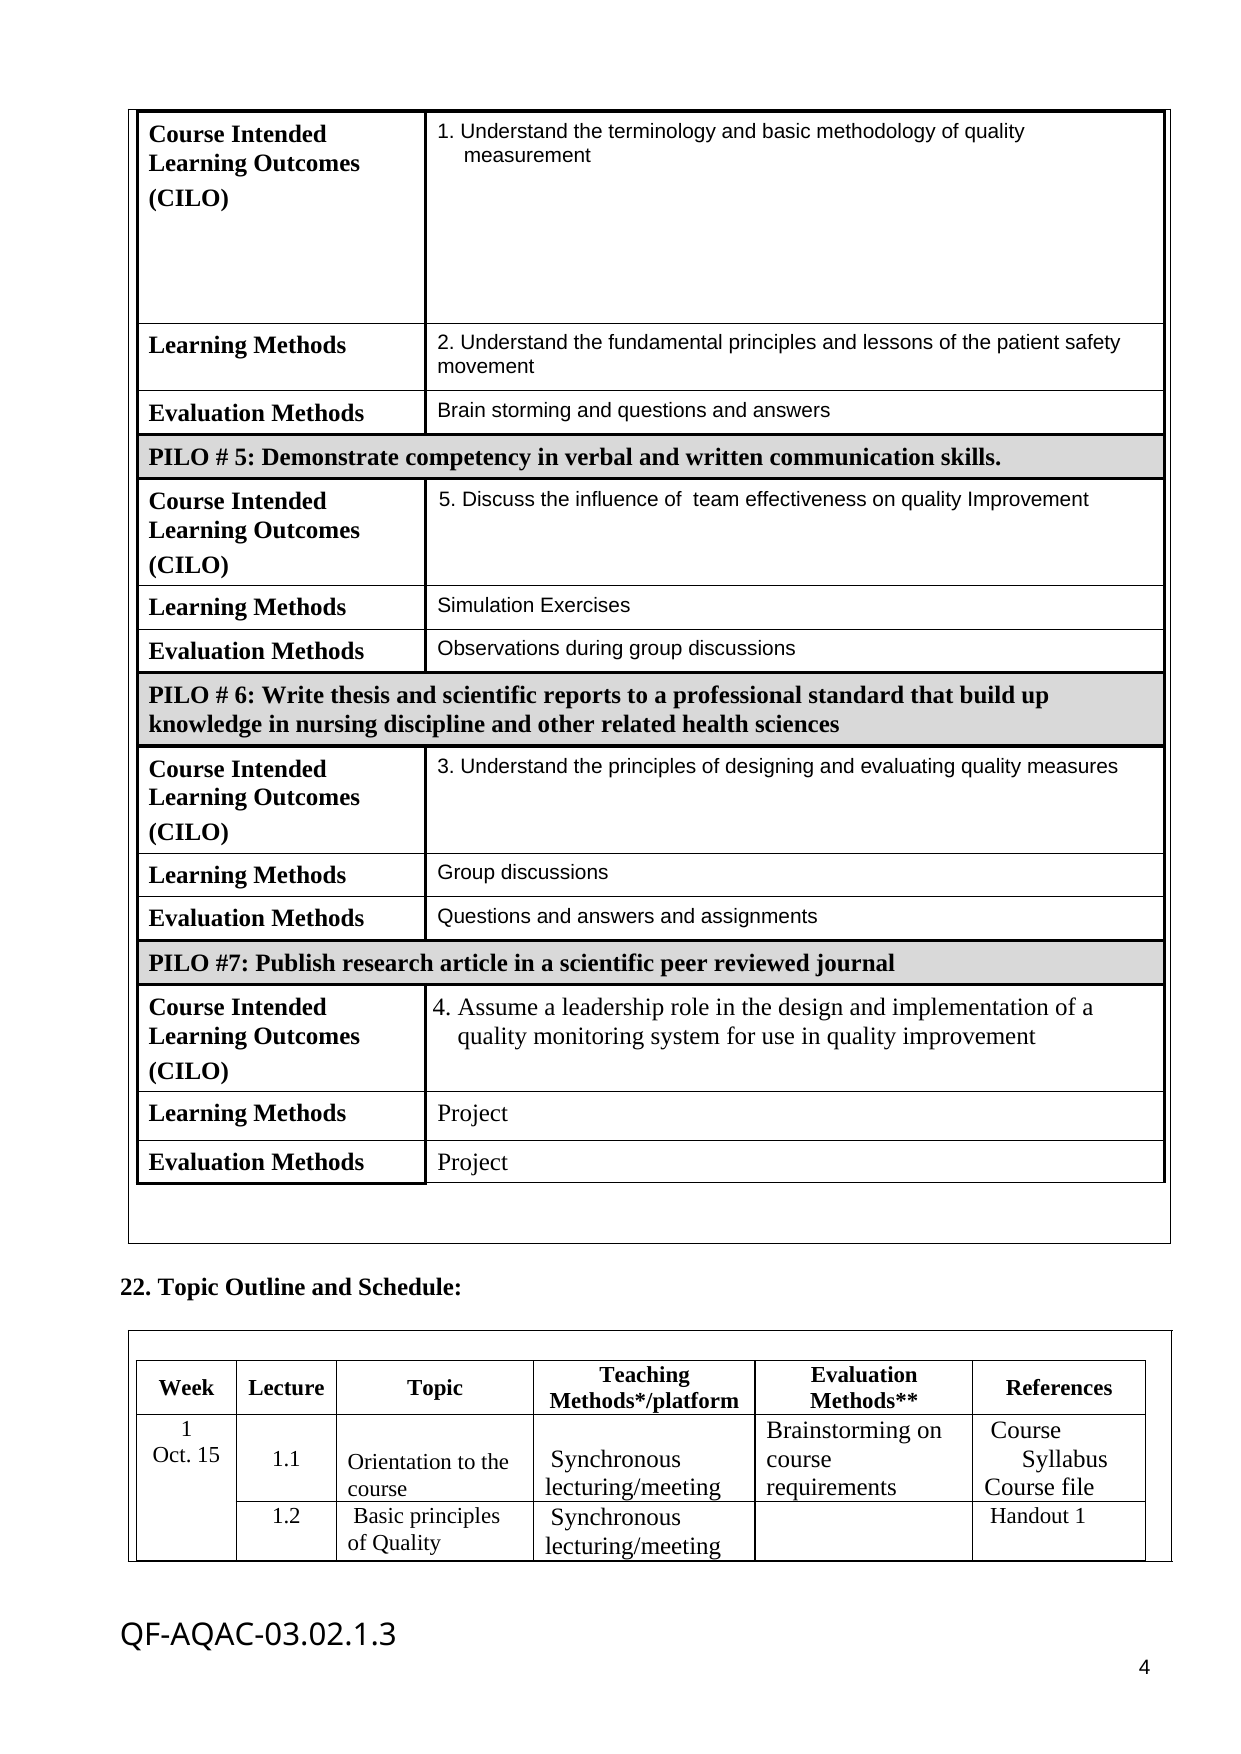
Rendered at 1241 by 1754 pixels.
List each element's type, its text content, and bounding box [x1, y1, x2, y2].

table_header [129, 110, 1170, 1242]
table_header [129, 1331, 1171, 1561]
text 22. Topic Outline and Schedule: [120, 1272, 1150, 1301]
